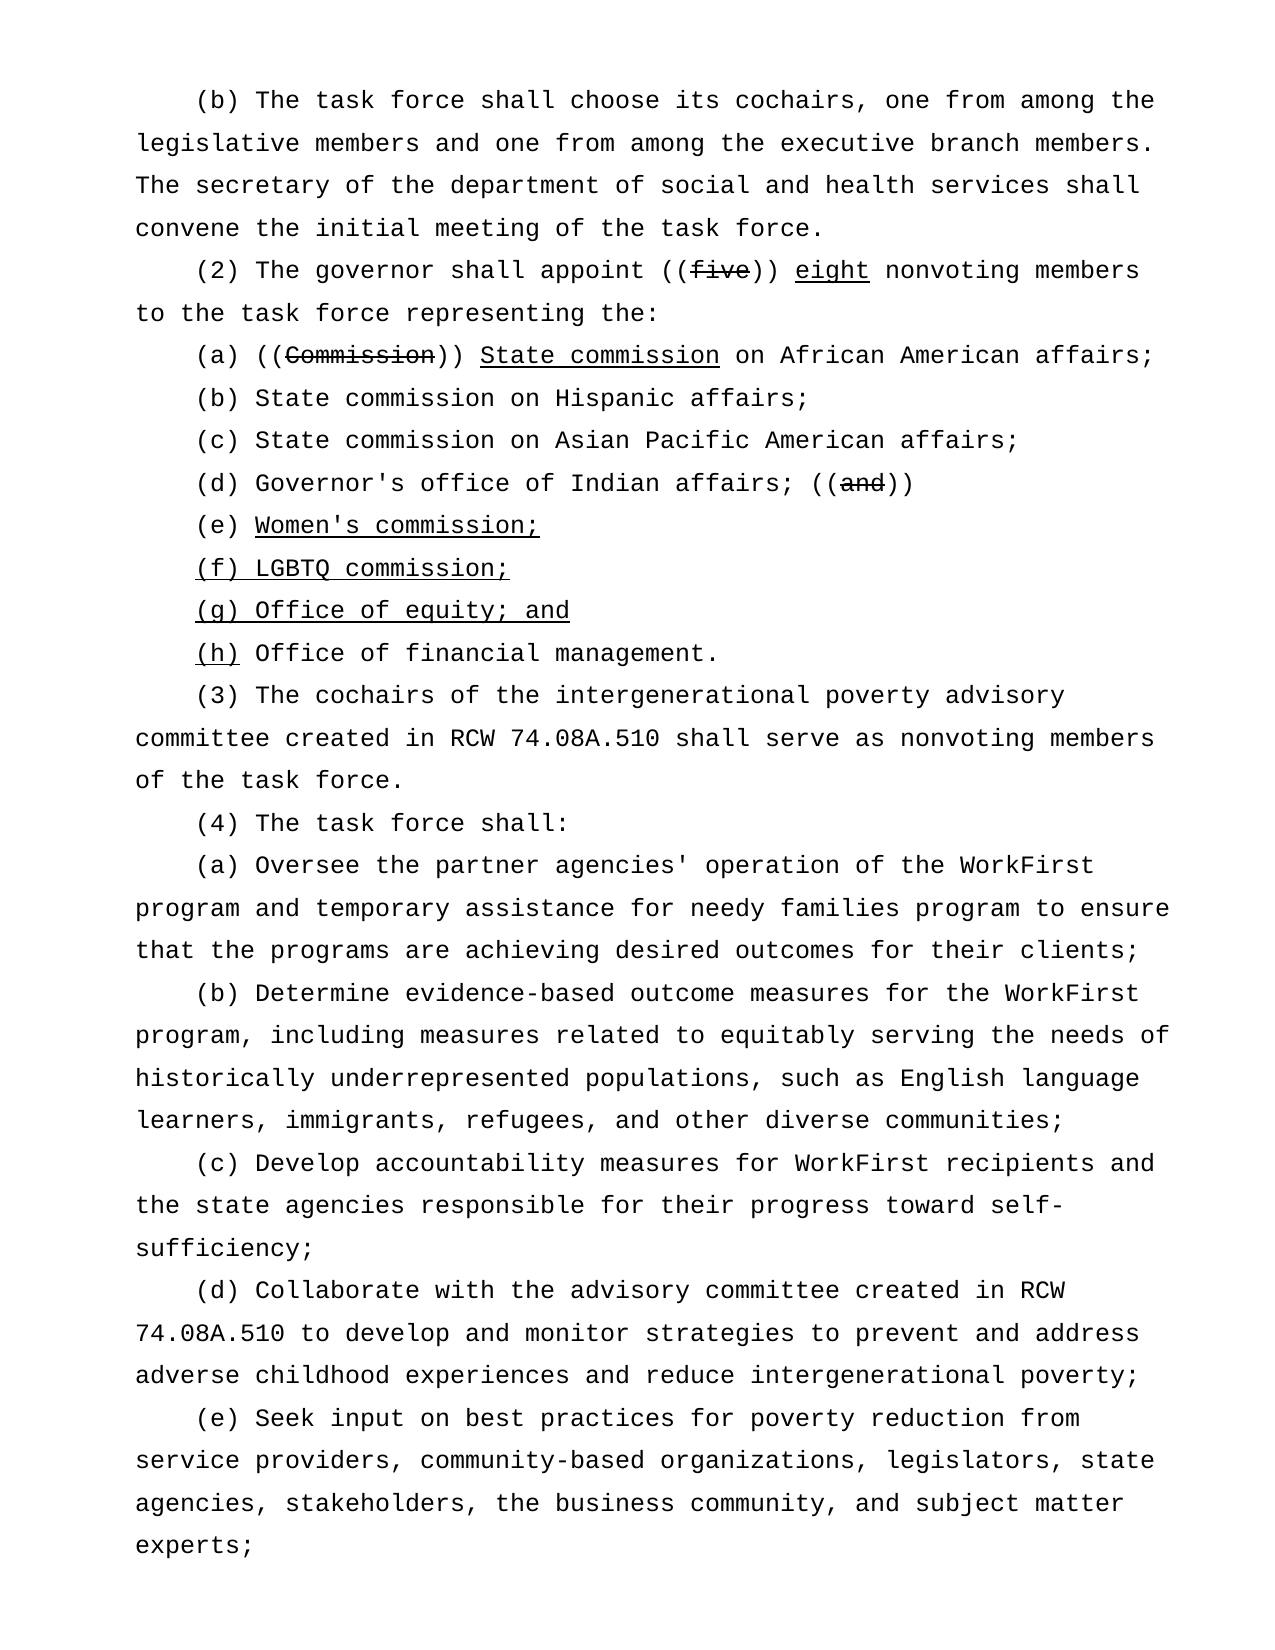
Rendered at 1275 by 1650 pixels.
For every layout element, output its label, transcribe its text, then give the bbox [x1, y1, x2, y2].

text (d) Collaborate with the advisory committee created in RCW 74.08A.510 to develop and monitor strategies to prevent and address adverse childhood experiences and reduce intergenerational poverty; [135, 1265, 1170, 1392]
text (c) Develop accountability measures for WorkFirst recipients and the state agencies responsible for their progress toward self-sufficiency; [135, 1137, 1170, 1265]
text (4) The task force shall: [135, 797, 1170, 840]
text (g) Office of equity; and [135, 585, 1170, 627]
text (a) ((Commission)) State commission on African American affairs; [135, 330, 1170, 372]
text (e) Seek input on best practices for poverty reduction from service providers, community-based organizations, legislators, state agencies, stakeholders, the business community, and subject matter experts; [135, 1392, 1170, 1562]
text (b) State commission on Hispanic affairs; [135, 372, 1170, 415]
text (b) The task force shall choose its cochairs, one from among the legislative members and one from among the executive branch members. The secretary of the department of social and health services shall convene the initial meeting of the task force. [135, 75, 1170, 245]
text (f) LGBTQ commission; [135, 542, 1170, 585]
text (h) Office of financial management. [135, 627, 1170, 670]
text (b) Determine evidence-based outcome measures for the WorkFirst program, including measures related to equitably serving the needs of historically underrepresented populations, such as English language learners, immigrants, refugees, and other diverse communities; [135, 967, 1170, 1137]
text (a) Oversee the partner agencies' operation of the WorkFirst program and temporary assistance for needy families program to ensure that the programs are achieving desired outcomes for their clients; [135, 840, 1170, 967]
text (3) The cochairs of the intergenerational poverty advisory committee created in RCW 74.08A.510 shall serve as nonvoting members of the task force. [135, 670, 1170, 797]
text (d) Governor's office of Indian affairs; ((and)) [135, 457, 1170, 500]
text (e) Women's commission; [135, 500, 1170, 542]
text (c) State commission on Asian Pacific American affairs; [135, 415, 1170, 457]
text (2) The governor shall appoint ((five)) eight nonvoting members to the task force representing the: [135, 245, 1170, 330]
